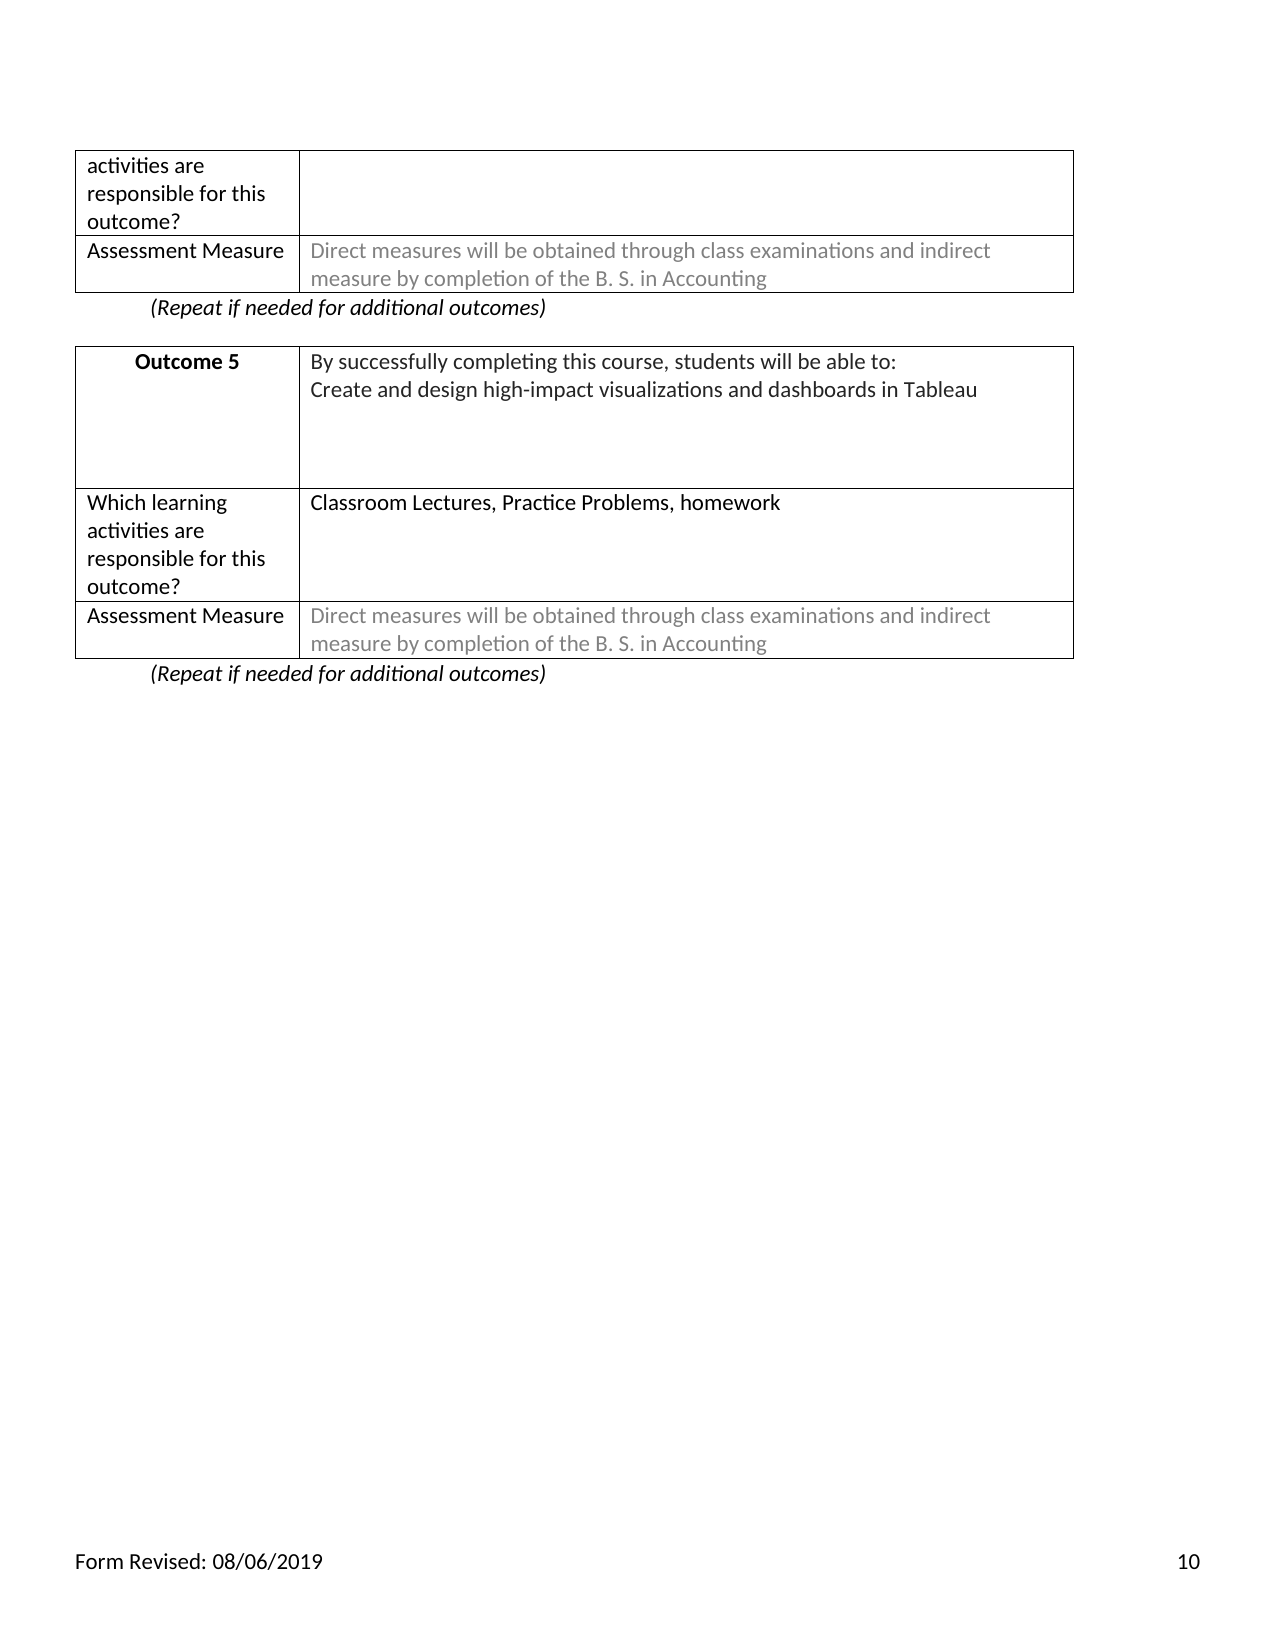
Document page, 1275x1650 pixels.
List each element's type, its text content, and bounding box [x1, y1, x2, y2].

text (Repeat if needed for additional outcomes) [75, 293, 1200, 321]
table_cell Direct measures will be obtained through class examinations and indirect measure by completion of the B. S. in Accounting [300, 236, 1073, 292]
table_cell Assessment Measure [76, 236, 299, 292]
table_header By successfully completing this course, students will be able to: Create and design high-impact visualizations and dashboards in Tableau [300, 347, 1073, 487]
table_cell Assessment Measure [76, 602, 299, 658]
text (Repeat if needed for additional outcomes) [75, 659, 1200, 687]
table_cell Classroom Lectures, Practice Problems, homework [300, 489, 1073, 601]
table_cell Which learning activities are responsible for this outcome? [76, 489, 299, 601]
table_cell Direct measures will be obtained through class examinations and indirect measure by completion of the B. S. in Accounting [300, 602, 1073, 658]
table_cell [300, 151, 1073, 235]
table_header Outcome 5 [76, 347, 299, 487]
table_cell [76, 151, 299, 235]
